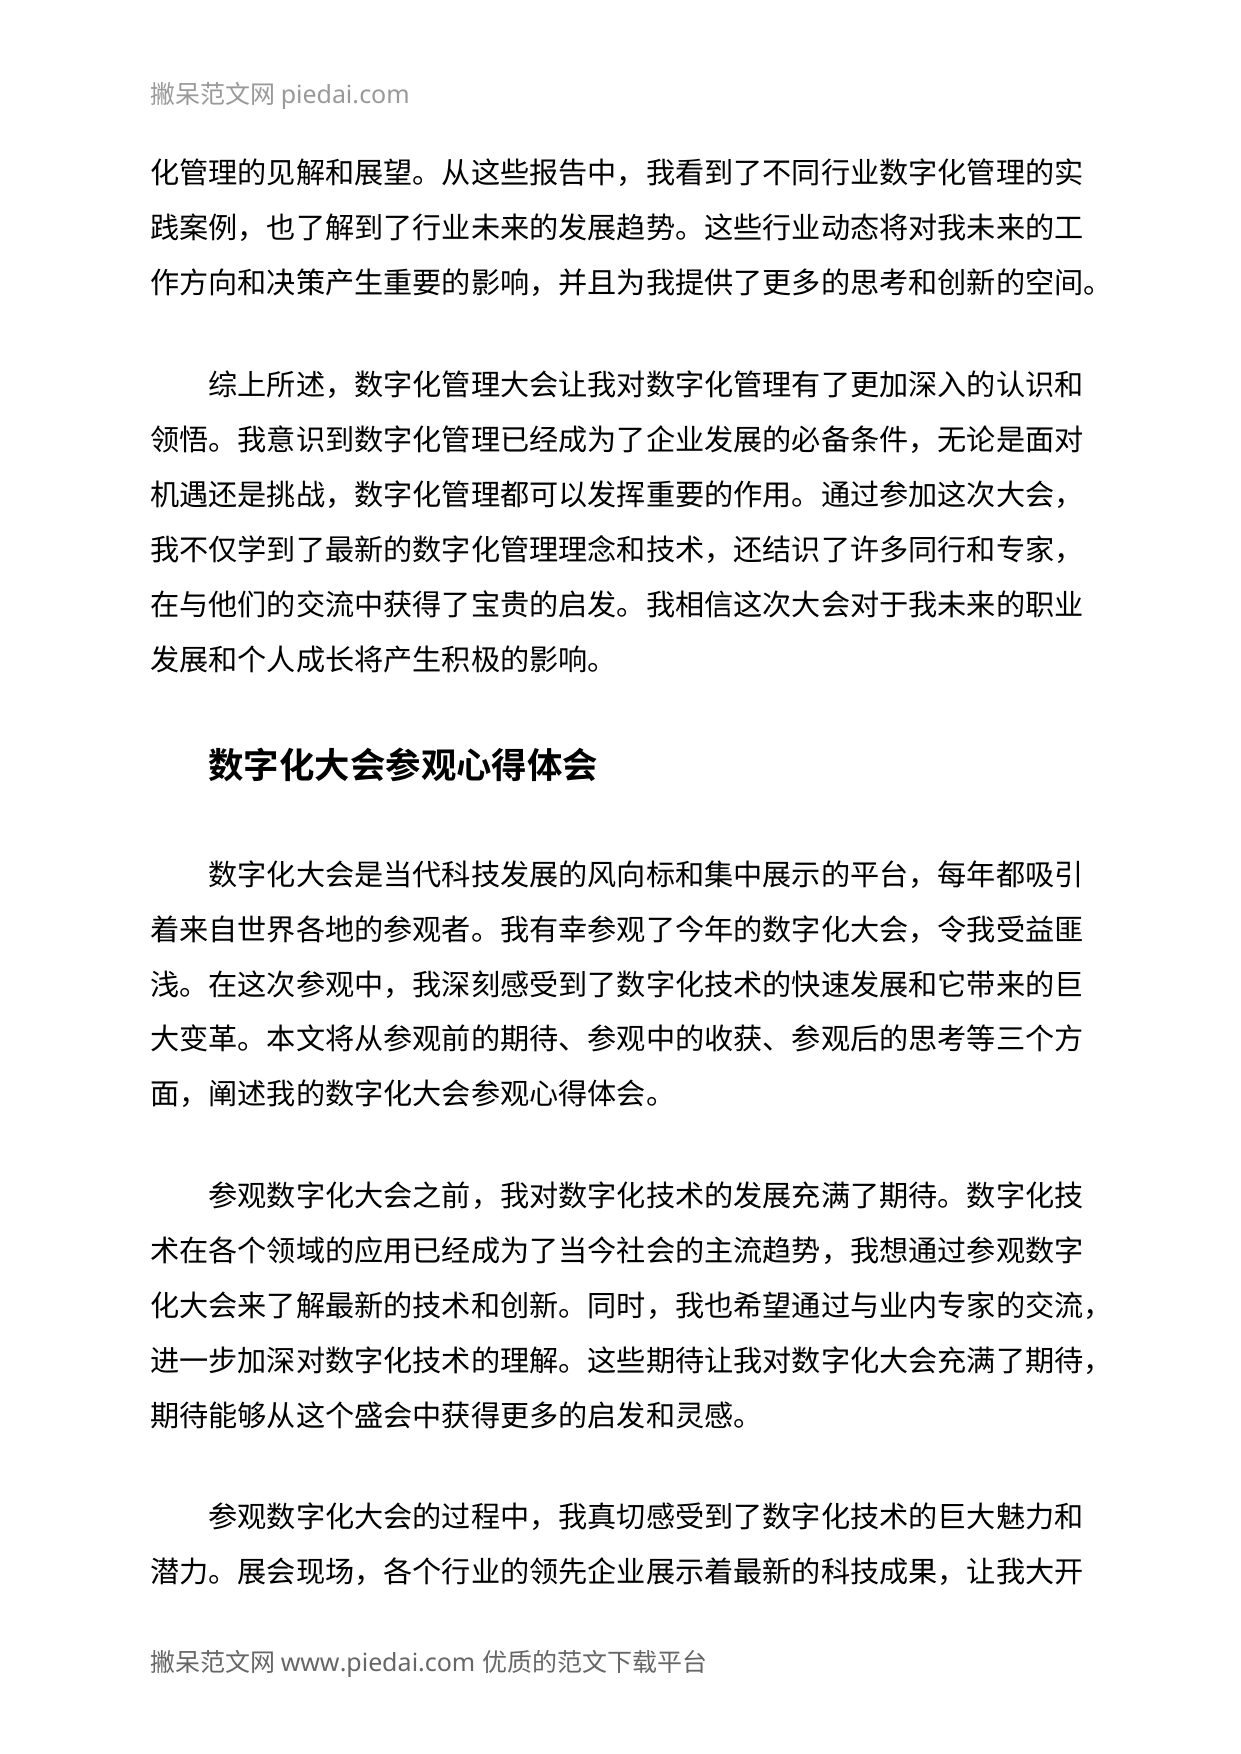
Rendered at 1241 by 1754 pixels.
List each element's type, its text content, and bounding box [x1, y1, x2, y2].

text 参观数字化大会之前，我对数字化技术的发展充满了期待。数字化技术在各个领域的应用已经成为了当今社会的主流趋势，我想通过参观数字化大会来了解最新的技术和创新。同时，我也希望通过与业内专家的交流，进一步加深对数字化技术的理解。这些期待让我对数字化大会充满了期待，期待能够从这个盛会中获得更多的启发和灵感。 [150, 1173, 1090, 1434]
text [150, 150, 1090, 302]
text 综上所述，数字化管理大会让我对数字化管理有了更加深入的认识和领悟。我意识到数字化管理已经成为了企业发展的必备条件，无论是面对机遇还是挑战，数字化管理都可以发挥重要的作用。通过参加这次大会，我不仅学到了最新的数字化管理理念和技术，还结识了许多同行和专家，在与他们的交流中获得了宝贵的启发。我相信这次大会对于我未来的职业发展和个人成长将产生积极的影响。 [150, 362, 1090, 678]
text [150, 1494, 1090, 1591]
text 数字化大会是当代科技发展的风向标和集中展示的平台，每年都吸引着来自世界各地的参观者。我有幸参观了今年的数字化大会，令我受益匪浅。在这次参观中，我深刻感受到了数字化技术的快速发展和它带来的巨大变革。本文将从参观前的期待、参观中的收获、参观后的思考等三个方面，阐述我的数字化大会参观心得体会。 [150, 851, 1090, 1113]
text 数字化大会参观心得体会 [150, 738, 1090, 789]
